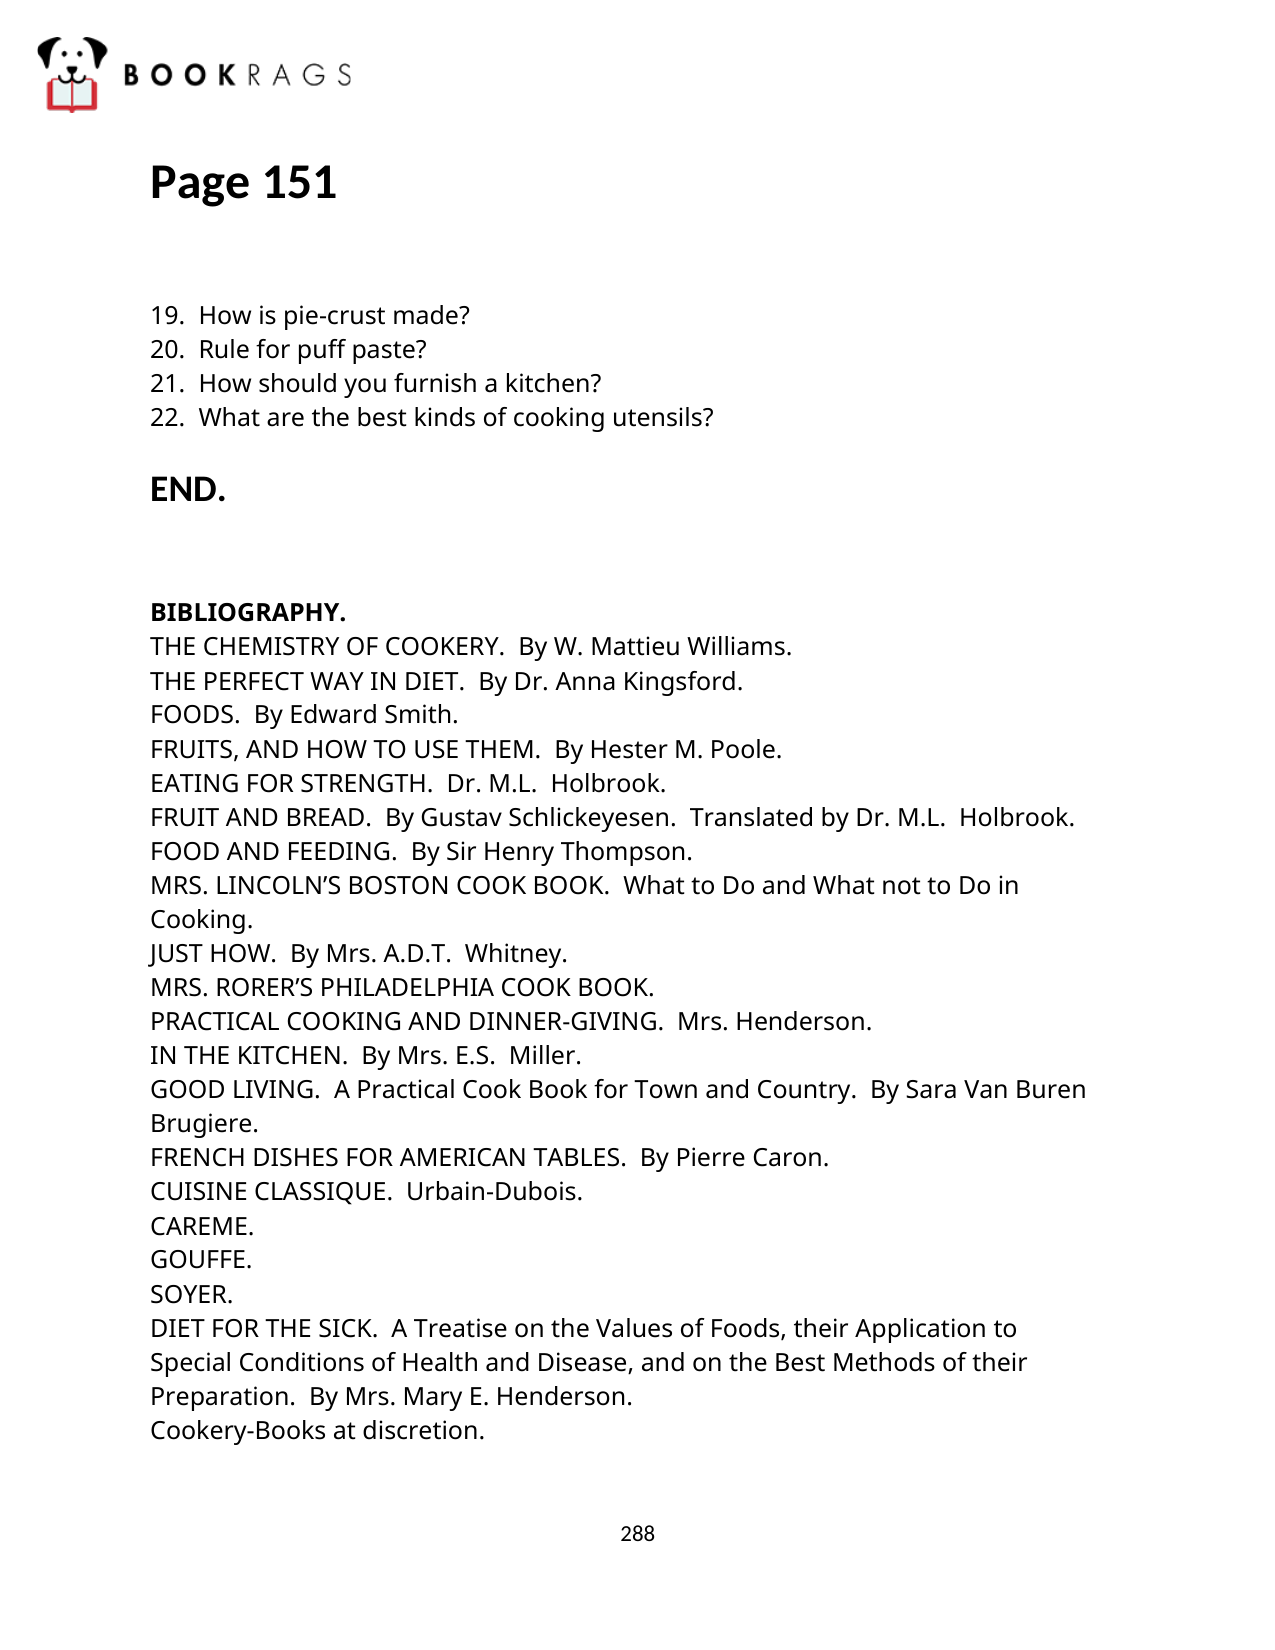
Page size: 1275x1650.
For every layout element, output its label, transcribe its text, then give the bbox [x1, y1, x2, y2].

text END. [150, 465, 1125, 511]
text Page 151 [150, 150, 1125, 211]
picture [37, 37, 351, 113]
text 19. How is pie-crust made? 20. Rule for puff paste? 21. How should you furnish a kitchen? 22. What are the best kinds of cooking utensils? [150, 298, 1125, 434]
text BIBLIOGRAPHY. THE CHEMISTRY OF COOKERY. By W. Mattieu Williams. THE PERFECT WAY IN DIET. By Dr. Anna Kingsford. FOODS. By Edward Smith. FRUITS, AND HOW TO USE THEM. By Hester M. Poole. EATING FOR STRENGTH. Dr. M.L. Holbrook. FRUIT AND BREAD. By Gustav Schlickeyesen. Translated by Dr. M.L. Holbrook. FOOD AND FEEDING. By Sir Henry Thompson. MRS. LINCOLN’S BOSTON COOK BOOK. What to Do and What not to Do in Cooking. JUST HOW. By Mrs. A.D.T. Whitney. MRS. RORER’S PHILADELPHIA COOK BOOK. PRACTICAL COOKING AND DINNER-GIVING. Mrs. Henderson. IN THE KITCHEN. By Mrs. E.S. Miller. GOOD LIVING. A Practical Cook Book for Town and Country. By Sara Van Buren Brugiere. FRENCH DISHES FOR AMERICAN TABLES. By Pierre Caron. CUISINE CLASSIQUE. Urbain-Dubois. CAREME. GOUFFE. SOYER. DIET FOR THE SICK. A Treatise on the Values of Foods, their Application to Special Conditions of Health and Disease, and on the Best Methods of their Preparation. By Mrs. Mary E. Henderson. Cookery-Books at discretion. [150, 595, 1125, 1447]
